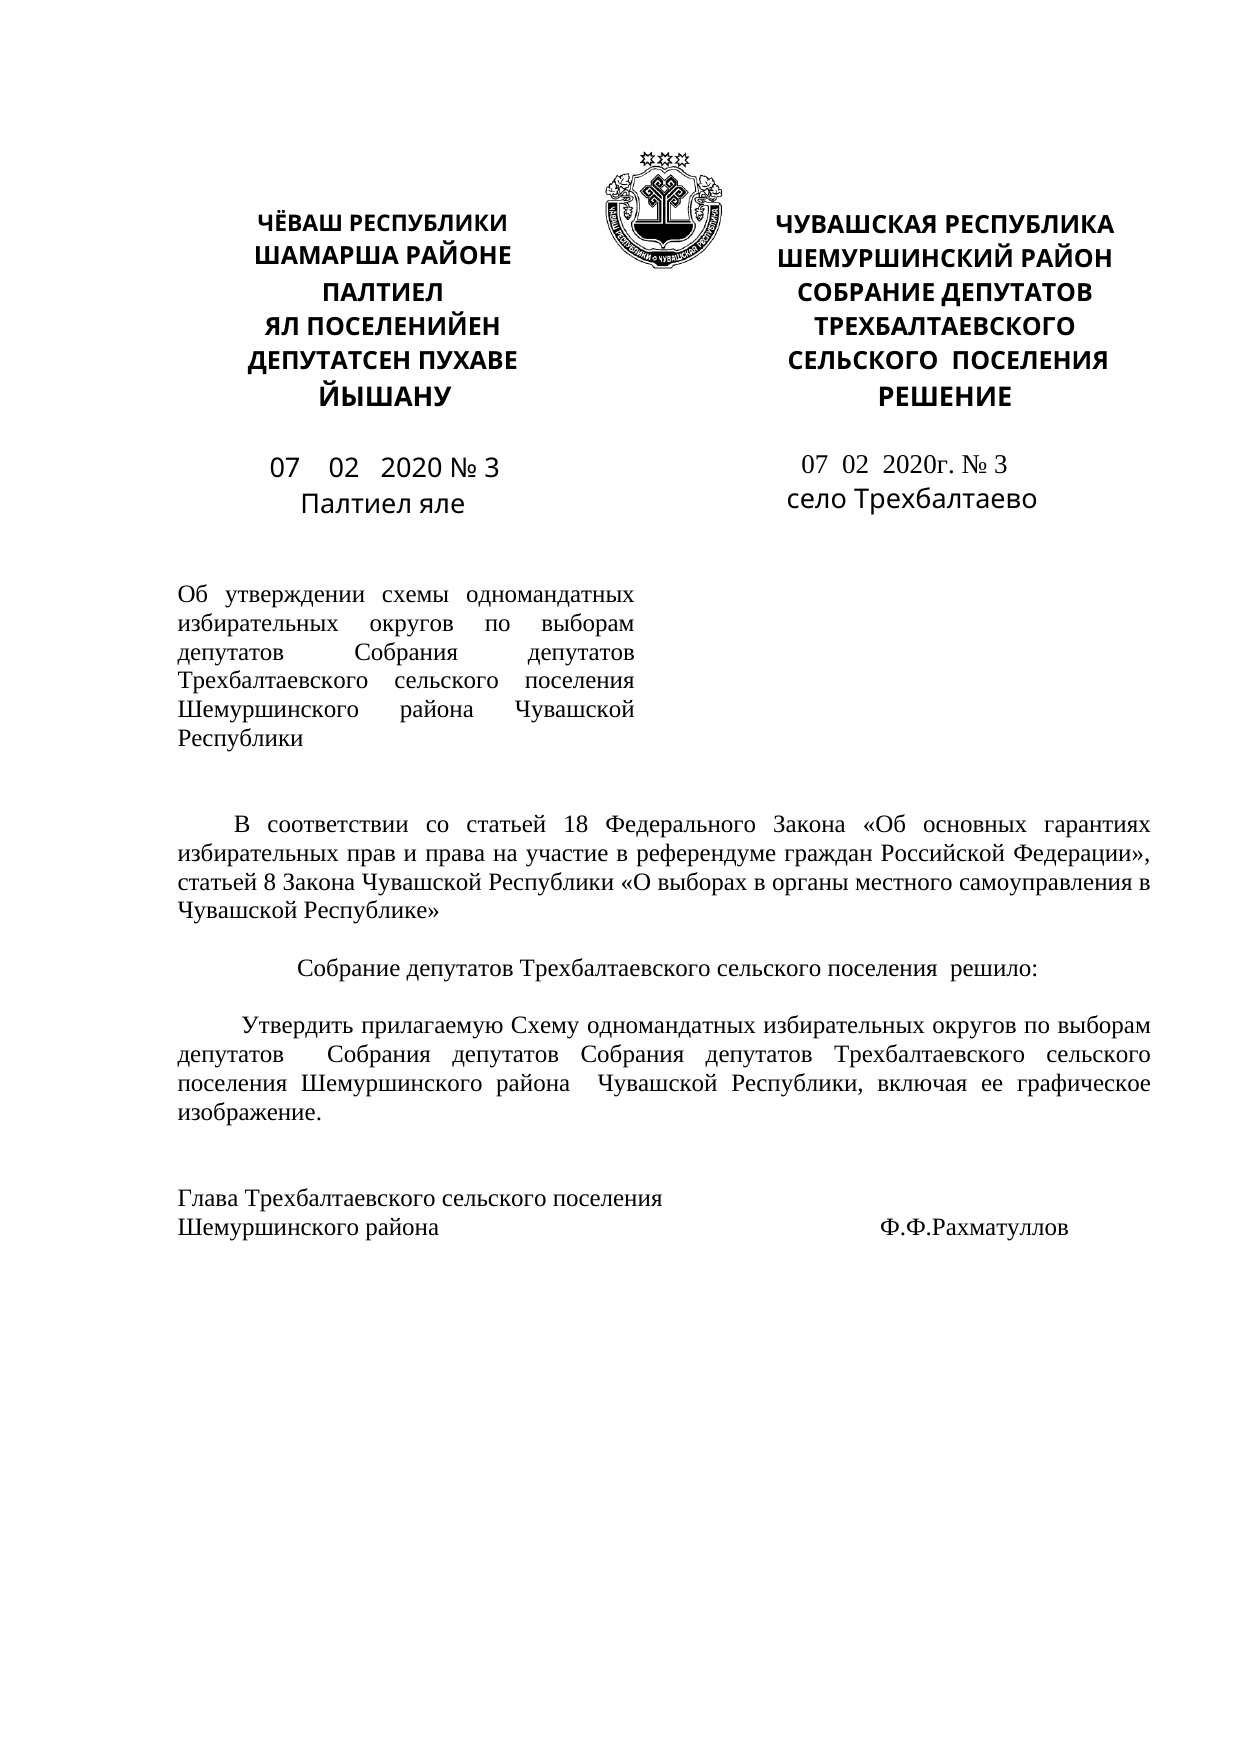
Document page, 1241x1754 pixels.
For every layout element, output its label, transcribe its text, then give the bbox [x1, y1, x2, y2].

table_cell ПАЛТИЕЛ ЯЛ ПОСЕЛЕНИЙЕН ДЕПУТАТСЕН ПУХАВЕ ЙЫШАНУ 07 02 2020 № 3 Палтиел яле [166, 275, 599, 522]
picture [604, 150, 723, 269]
table_header ЧЁВАШ РЕСПУБЛИКИ ШАМАРША РАЙОНЕ [166, 207, 599, 275]
text В соответствии со статьей 18 Федерального Закона «Об основных гарантиях избирательных прав и права на участие в референдуме граждан Российской Федерации», статьей 8 Закона Чувашской Республики «О выборах в органы местного самоуправления в Чувашской Республике» [177, 809, 1152, 924]
table_header [599, 207, 727, 522]
text Собрание депутатов Трехбалтаевского сельского поселения решило: [177, 953, 1152, 982]
text Утвердить прилагаемую Схему одномандатных избирательных округов по выборам депутатов Собрания депутатов Собрания депутатов Трехбалтаевского сельского поселения Шемуршинского района Чувашской Республики, включая ее графическое изображение. [177, 1011, 1152, 1126]
text Глава Трехбалтаевского сельского поселения [177, 1183, 1152, 1212]
table_header ЧУВАШСКАЯ РЕСПУБЛИКА ШЕМУРШИНСКИЙ РАЙОН [727, 207, 1163, 275]
text Шемуршинского района Ф.Ф.Рахматуллов [177, 1212, 1152, 1241]
table_header Об утверждении схемы одномандатных избирательных округов по выборам депутатов Собрания депутатов Трехбалтаевского сельского поселения Шемуршинского района Чувашской Республики [166, 579, 646, 752]
table_cell СОБРАНИЕ ДЕПУТАТОВ ТРЕХБАЛТАЕВСКОГО СЕЛЬСКОГО ПОСЕЛЕНИЯ РЕШЕНИЕ 07 02 2020г. № 3 село Трехбалтаево [727, 275, 1163, 522]
